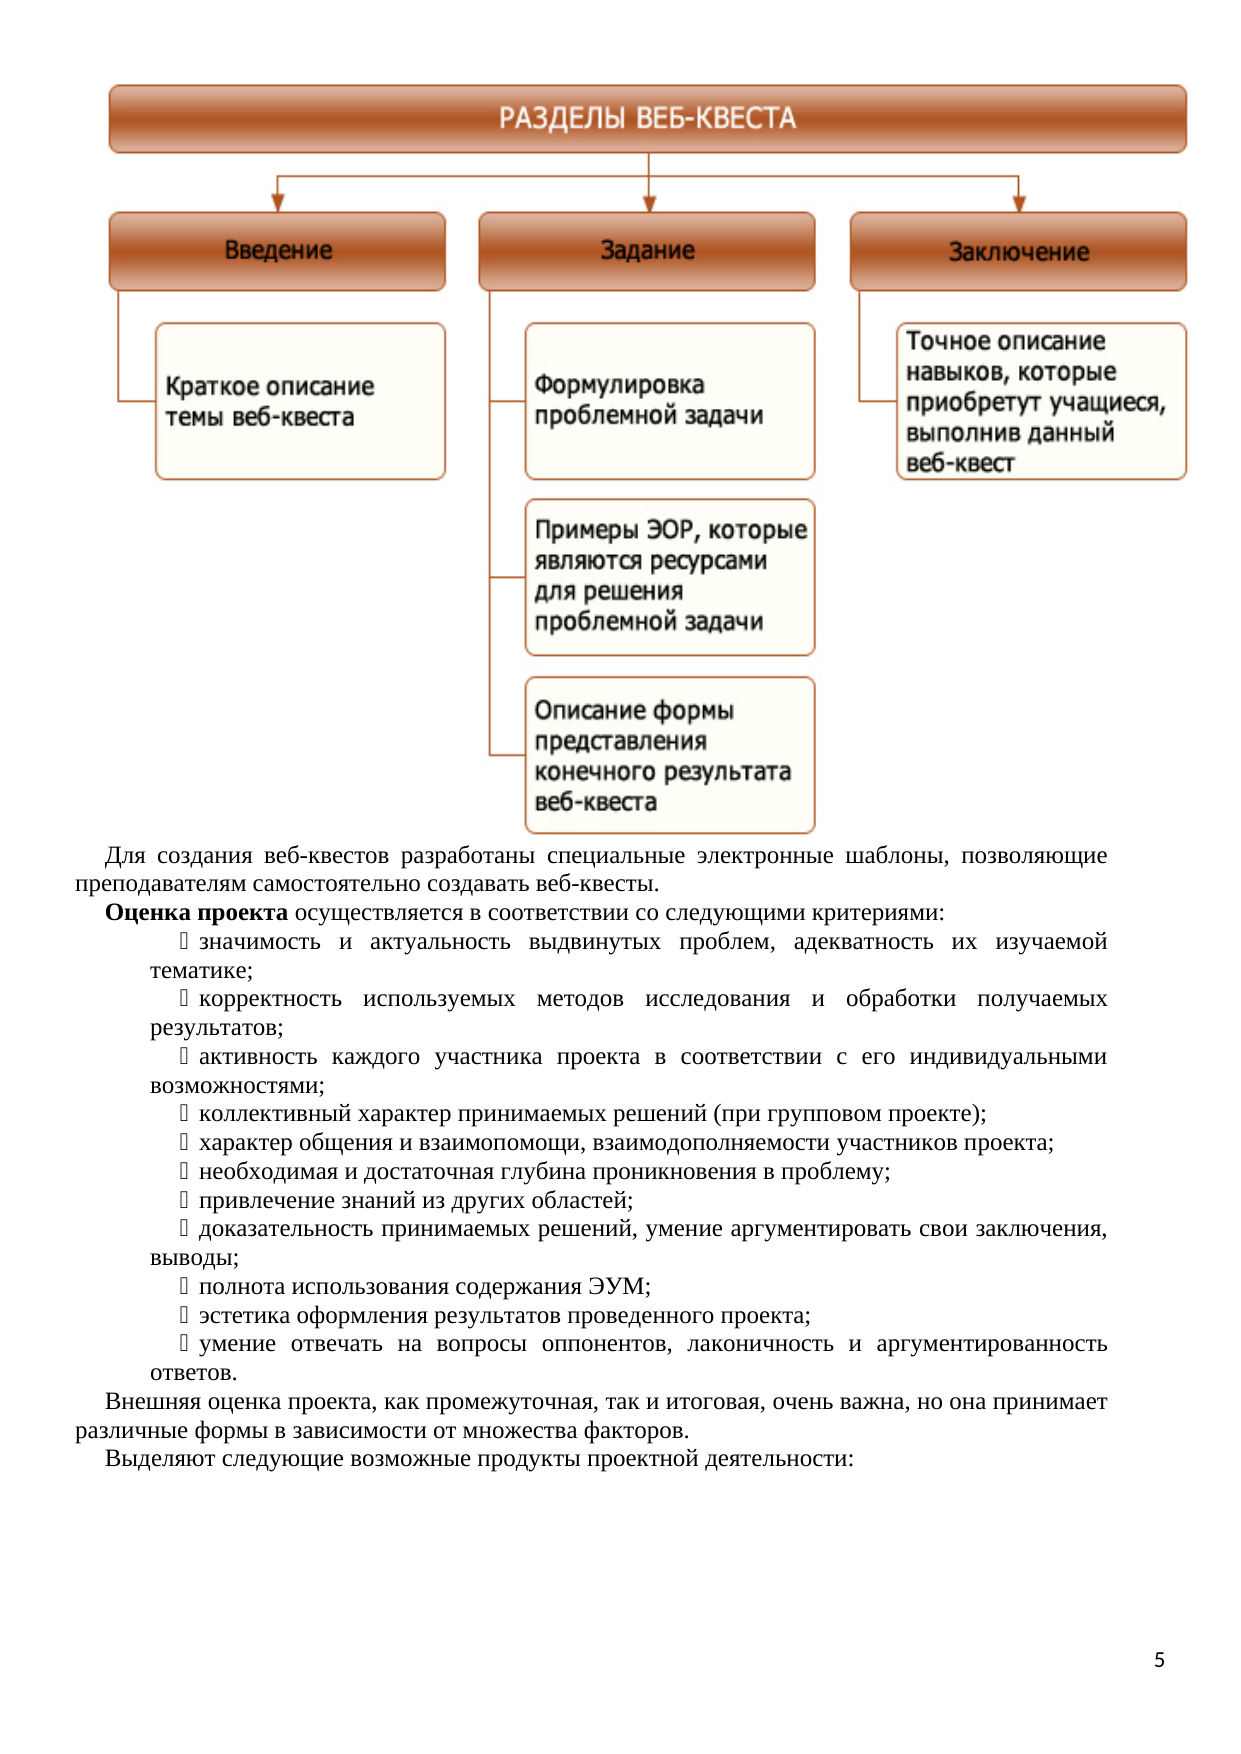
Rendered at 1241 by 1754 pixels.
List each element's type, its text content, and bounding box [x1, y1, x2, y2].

list необходимая и достаточная глубина проникновения в проблему; [150, 1156, 1109, 1185]
list полнота использования содержания ЭУМ; [150, 1271, 1109, 1300]
text Для создания веб-квестов разработаны специальные электронные шаблоны, позволяющие преподавателям самостоятельно создавать веб-квесты. [75, 840, 1109, 897]
list привлечение знаний из других областей; [150, 1185, 1109, 1213]
text Оценка проекта осуществляется в соответствии со следующими критериями: [75, 897, 1109, 926]
list значимость и актуальность выдвинутых проблем, адекватность их изучаемой тематике; [150, 926, 1109, 983]
list корректность используемых методов исследования и обработки получаемых результатов; [150, 983, 1109, 1041]
list коллективный характер принимаемых решений (при групповом проекте); [150, 1098, 1109, 1127]
list доказательность принимаемых решений, умение аргументировать свои заключения, выводы; [150, 1213, 1109, 1271]
list активность каждого участника проекта в соответствии с его индивидуальными возможностями; [150, 1041, 1109, 1098]
list умение отвечать на вопросы оппонентов, лаконичность и аргументированность ответов. [150, 1328, 1109, 1386]
list эстетика оформления результатов проведенного проекта; [150, 1300, 1109, 1328]
list характер общения и взаимопомощи, взаимодополняемости участников проекта; [150, 1127, 1109, 1156]
picture [104, 75, 1196, 840]
text Внешняя оценка проекта, как промежуточная, так и итоговая, очень важна, но она принимает различные формы в зависимости от множества факторов. [75, 1386, 1109, 1443]
text Выделяют следующие возможные продукты проектной деятельности: [75, 1443, 1109, 1472]
